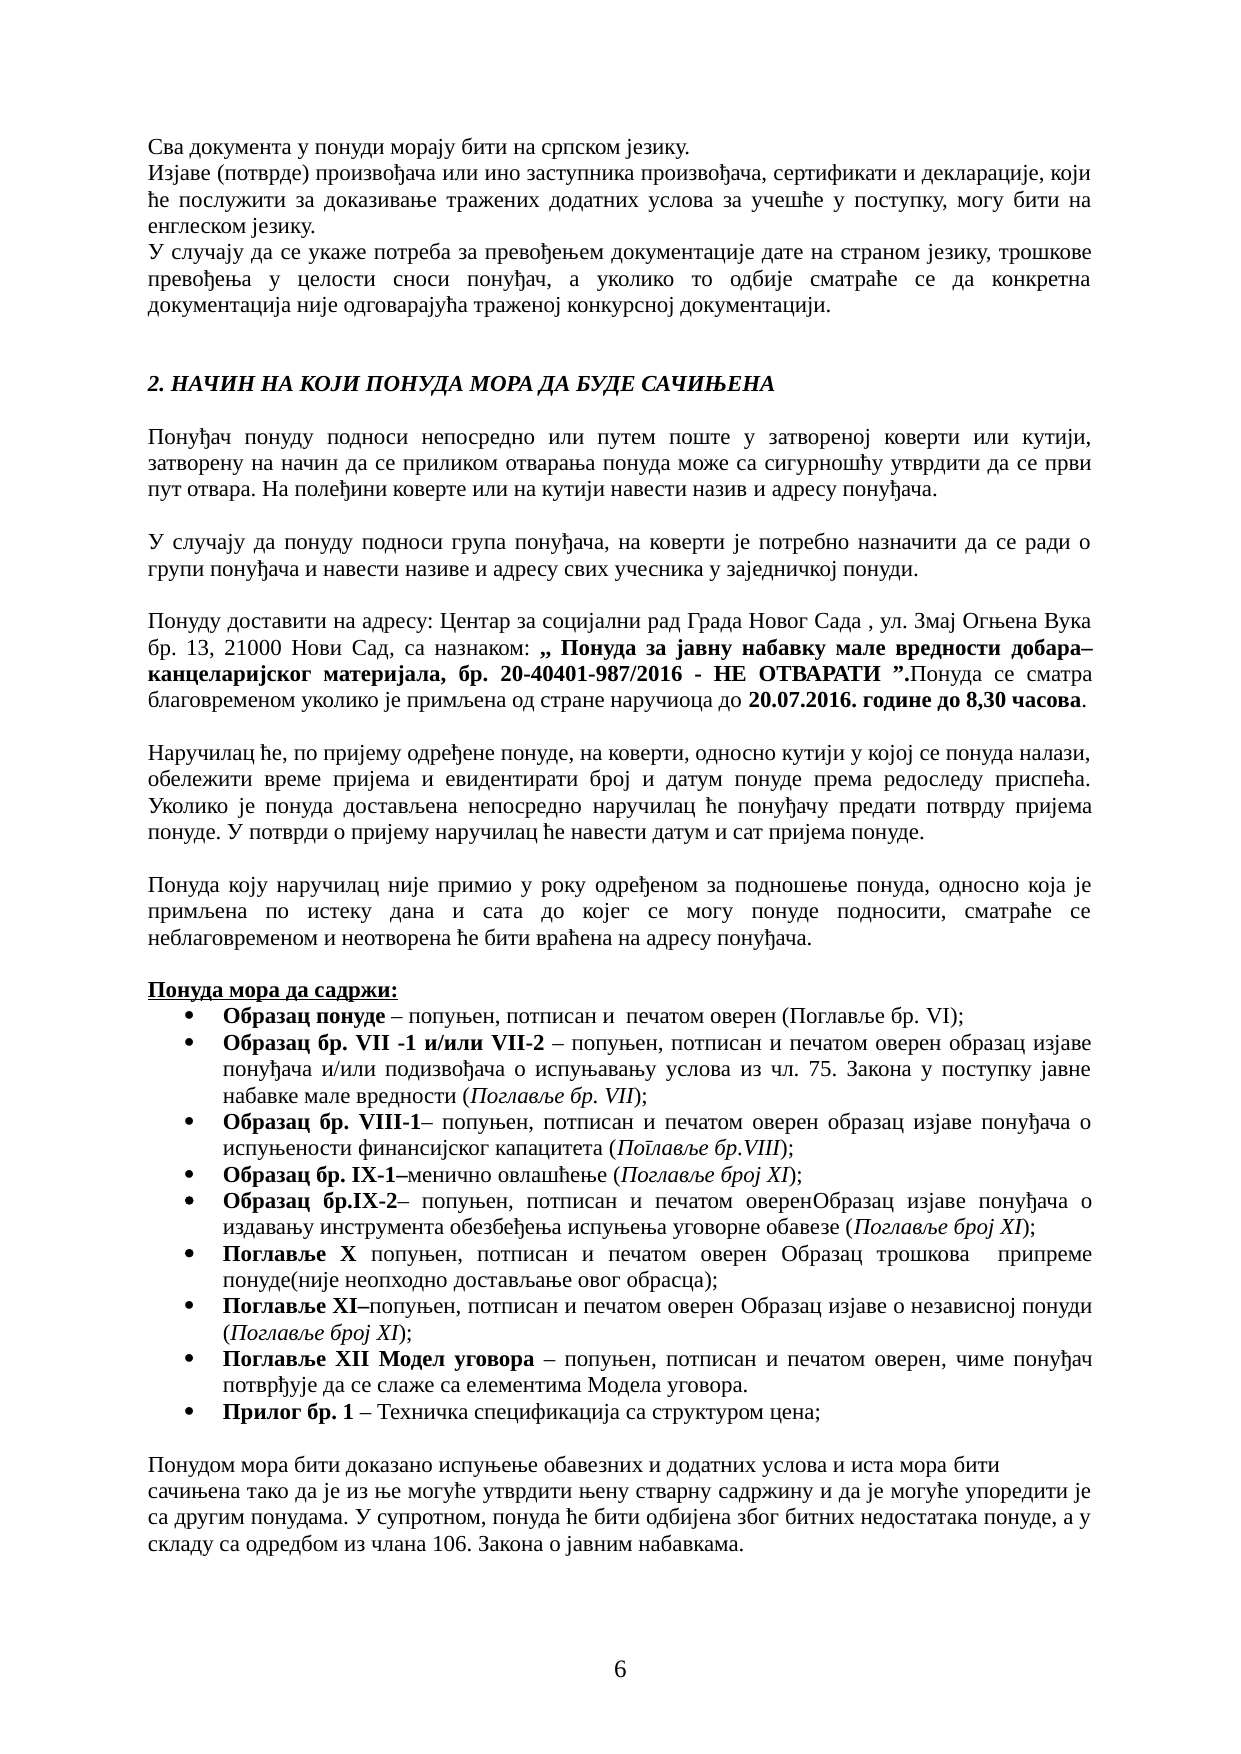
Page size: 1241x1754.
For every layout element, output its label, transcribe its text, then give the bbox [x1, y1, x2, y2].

list Поглавље X попуњен, потписан и печатом оверен Образац трошкова припреме понуде(није неопходно достављање овог обрасца); [185, 1240, 1093, 1292]
text Понуду доставити на адресу: Центар за социјални рад Града Новог Сада , ул. Змај Огњена Вука бр. 13, 21000 Нови Сад, са назнаком: ,, Понуда за јавну набавку мале вредности добара– канцеларијског материјала, бр. 20-40401-987/2016 - НЕ ОТВАРАТИ ”.Понуда се сматра благовременом уколико је примљена од стране наручиоца до 20.07.2016. године до 8,30 часова. [148, 607, 1093, 713]
text Понуда коју наручилац није примио у року одређеном за подношење понуда, односно која је примљена по истеку дана и сата до којег се могу понуде подносити, сматраће се неблаговременом и неотворена ће бити враћена на адресу понуђача. [148, 871, 1093, 950]
list Образац бр. VIII-1– попуњен, потписан и печатом оверен образац изјаве понуђача о испуњености финансијског капацитета (Поглавље бр.VIII); [185, 1108, 1093, 1161]
list Образац бр. IX-1–менично овлашћење (Поглавље број XI); [185, 1161, 1093, 1187]
list Поглавље XII Модел уговора – попуњен, потписан и печатом оверен, чиме понуђач потврђује да се слаже са елементима Модела уговора. [185, 1345, 1093, 1398]
text Изјаве (потврде) произвођача или ино заступника произвођача, сертификати и декларације, који ће послужити за доказивање тражених додатних услова за учешће у поступку, могу бити на енглеском језику. [148, 159, 1093, 238]
list Образац бр.IX-2– попуњен, потписан и печатом оверенОбразац изјаве понуђача о издавању инструмента обезбеђења испуњења уговорне обавезе (Поглавље број XI); [185, 1187, 1093, 1240]
text У случају да се укаже потреба за превођењeм документације дате на страном језику, трошкове превођења у целости сноси понуђач, а уколико то одбије сматраће се да конкретна документација није одговарајућа траженој конкурсној документацији. [148, 238, 1093, 317]
text Понуда мора да садржи: [148, 976, 1093, 1003]
text Сва документа у понуди морају бити на српском језику. [148, 133, 1093, 159]
list Образац понуде – попуњен, потписан и печатом оверен (Поглавље бр. VI); [185, 1003, 1093, 1029]
text сачињена тако да је из ње могуће утврдити њену стварну садржину и да је могуће упоредити је са другим понудама. У супротном, понуда ће бити одбијена због битних недостатака понуде, а у складу са одредбом из члана 106. Закона о јавним набавкама. [148, 1477, 1093, 1556]
text Наручилац ће, по пријему одређене понуде, на коверти, односно кутији у којој се понуда налази, обележити време пријема и евидентирати број и датум понуде према редоследу приспећа. Уколико је понуда достављена непосредно наручилац ће понуђачу предати потврду пријема понуде. У потврди о пријему наручилац ће навести датум и сат пријема понуде. [148, 739, 1093, 844]
text 2. НАЧИН НА КОЈИ ПОНУДА МОРА ДА БУДЕ САЧИЊЕНА [148, 370, 1093, 396]
list Образац бр. VII -1 и/или VII-2 – попуњен, потписан и печатом оверен образац изјаве понуђача и/или подизвођача о испуњавању услова из чл. 75. Закона у поступку јавне набавке мале вредности (Поглавље бр. VII); [185, 1029, 1093, 1108]
text У случају да понуду подноси група понуђача, на коверти је потребно назначити да се ради о групи понуђача и навести називе и адресу свих учесника у заједничкој понуди. [148, 528, 1093, 581]
text Понудом мора бити доказано испуњење обавезних и додатних услова и иста мора бити [148, 1451, 1093, 1477]
text Понуђач понуду подноси непосредно или путем поште у затвореној коверти или кутији, затворену на начин да се приликом отварања понуда може са сигурношћу утврдити да се први пут отвара. На полеђини коверте или на кутији навести назив и адресу понуђача. [148, 423, 1093, 502]
list Прилог бр. 1 – Техничка спецификација са структуром цена; [185, 1398, 1093, 1424]
list Поглавље XI–попуњен, потписан и печатом оверен Образац изјаве о независној понуди (Поглавље број XI); [185, 1292, 1093, 1345]
